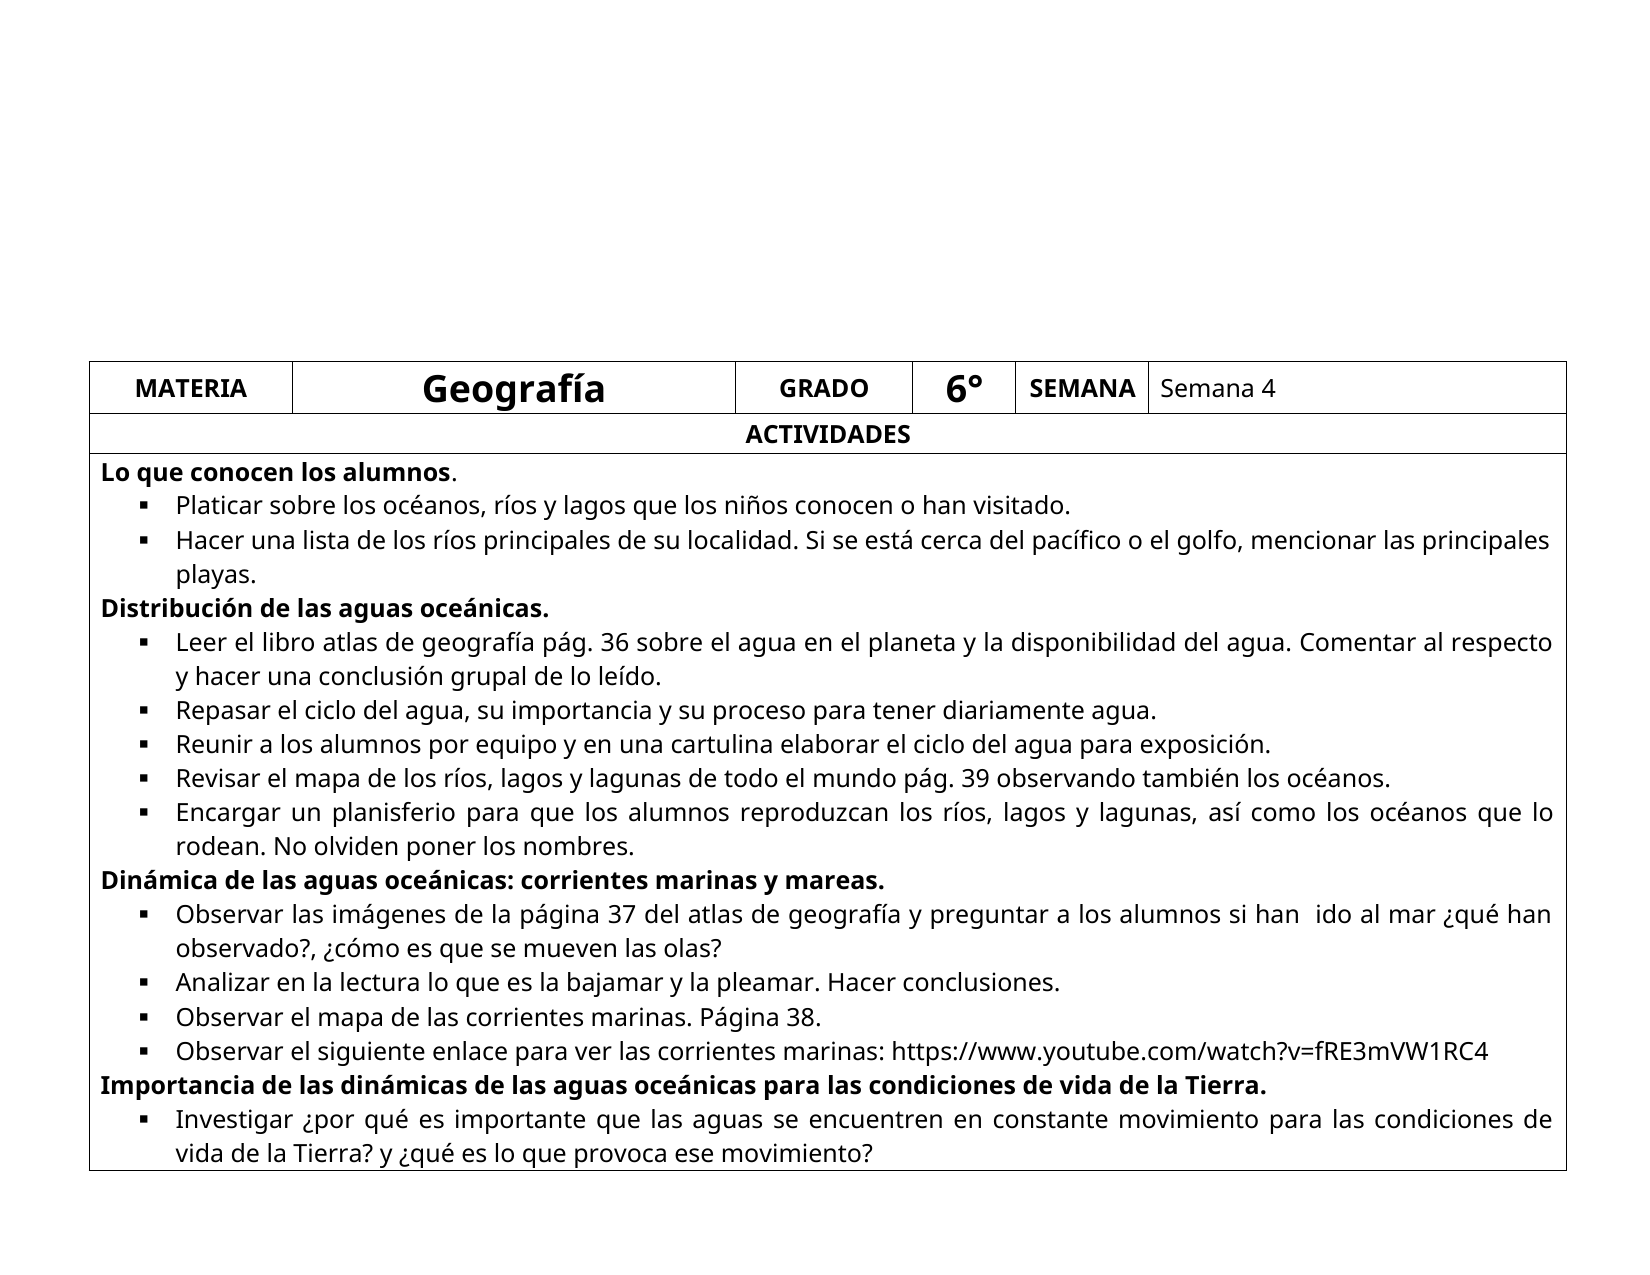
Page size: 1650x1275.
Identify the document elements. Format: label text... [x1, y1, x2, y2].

table_cell ACTIVIDADES [90, 414, 1566, 453]
table_header GRADO [736, 362, 912, 413]
table_header Semana 4 [1149, 362, 1566, 413]
table_header 6° [913, 362, 1015, 413]
table_header SEMANA [1016, 362, 1148, 413]
table_header MATERIA [90, 362, 292, 413]
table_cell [90, 454, 1566, 1169]
table_header Geografía [293, 362, 735, 413]
